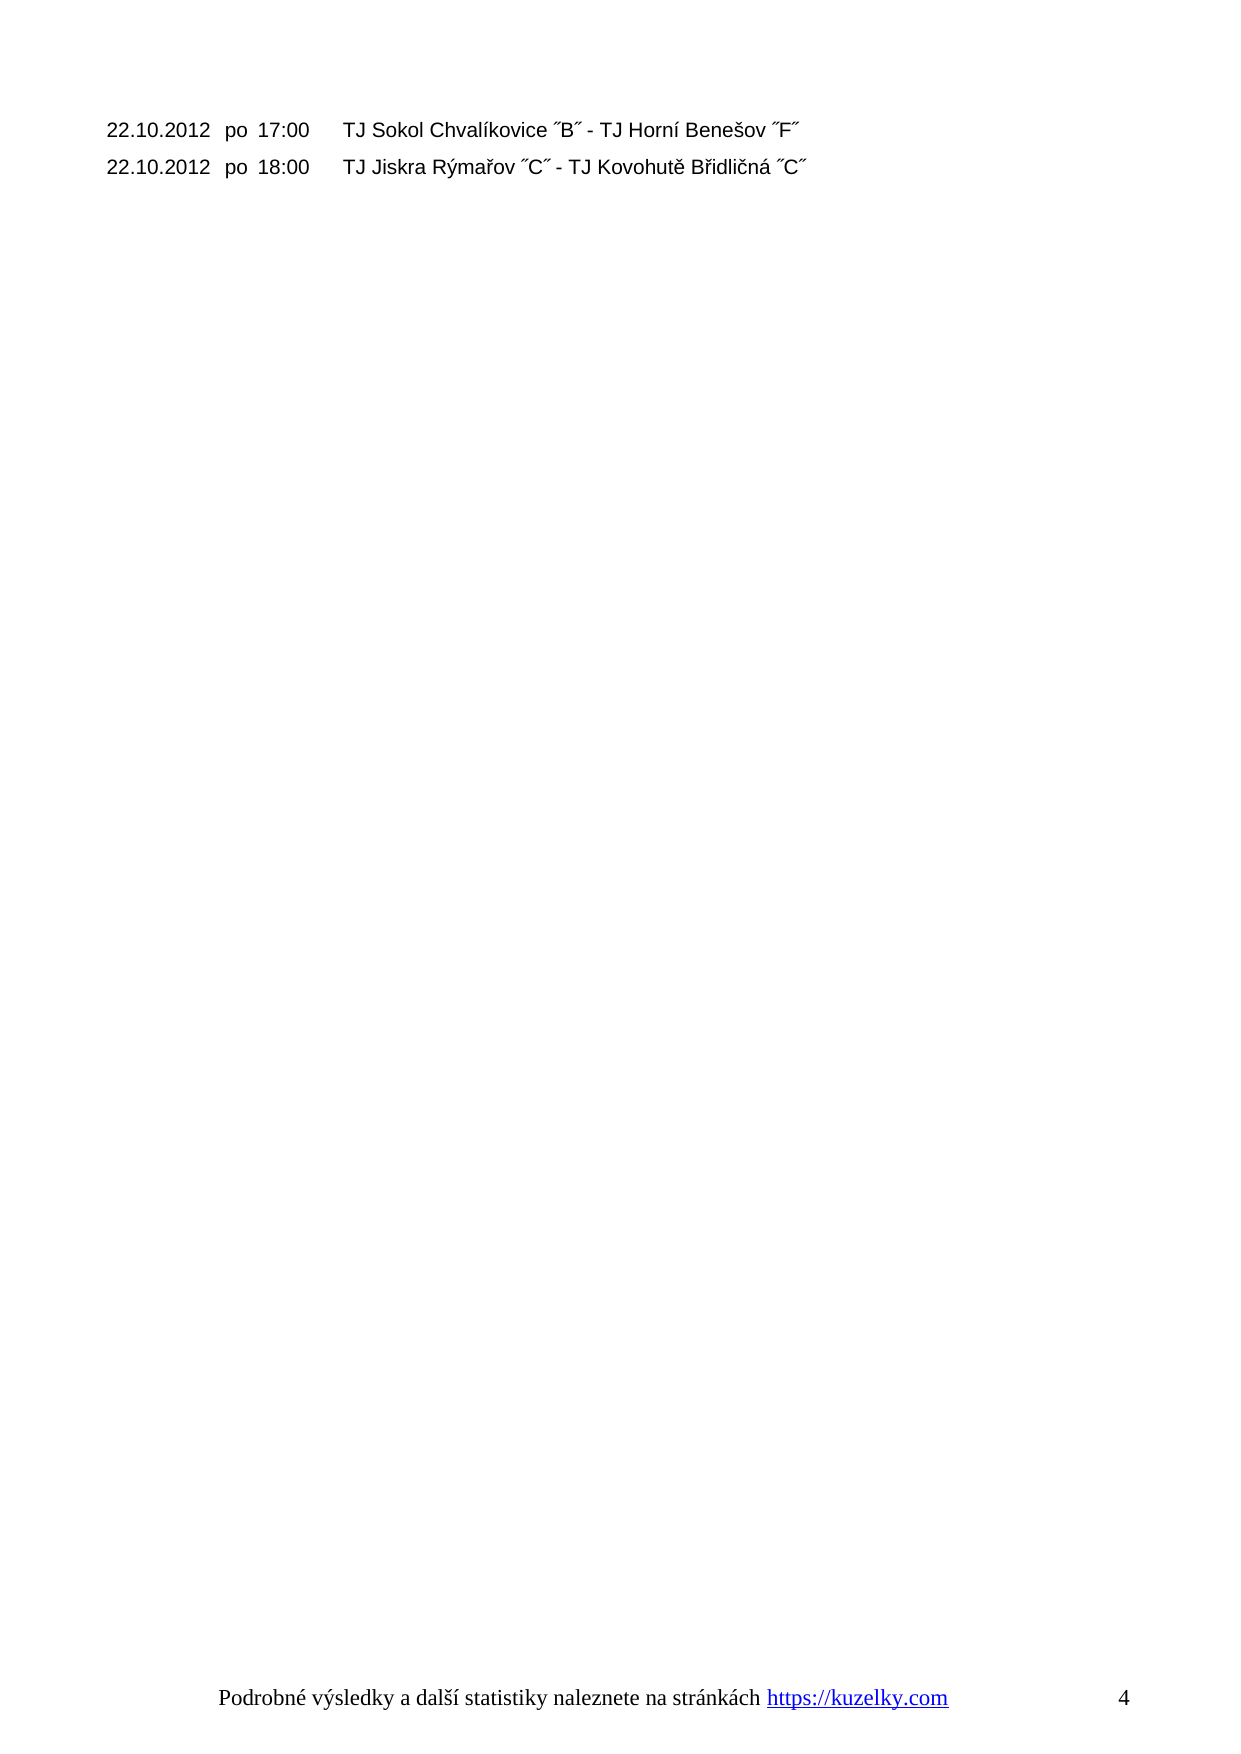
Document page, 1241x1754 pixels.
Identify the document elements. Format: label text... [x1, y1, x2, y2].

text 22.10.2012 po 18:00 TJ Jiskra Rýmařov ˝C˝ - TJ Kovohutě Břidličná ˝C˝ [106, 154, 1134, 178]
text 22.10.2012 po 17:00 TJ Sokol Chvalíkovice ˝B˝ - TJ Horní Benešov ˝F˝ [106, 118, 1134, 142]
